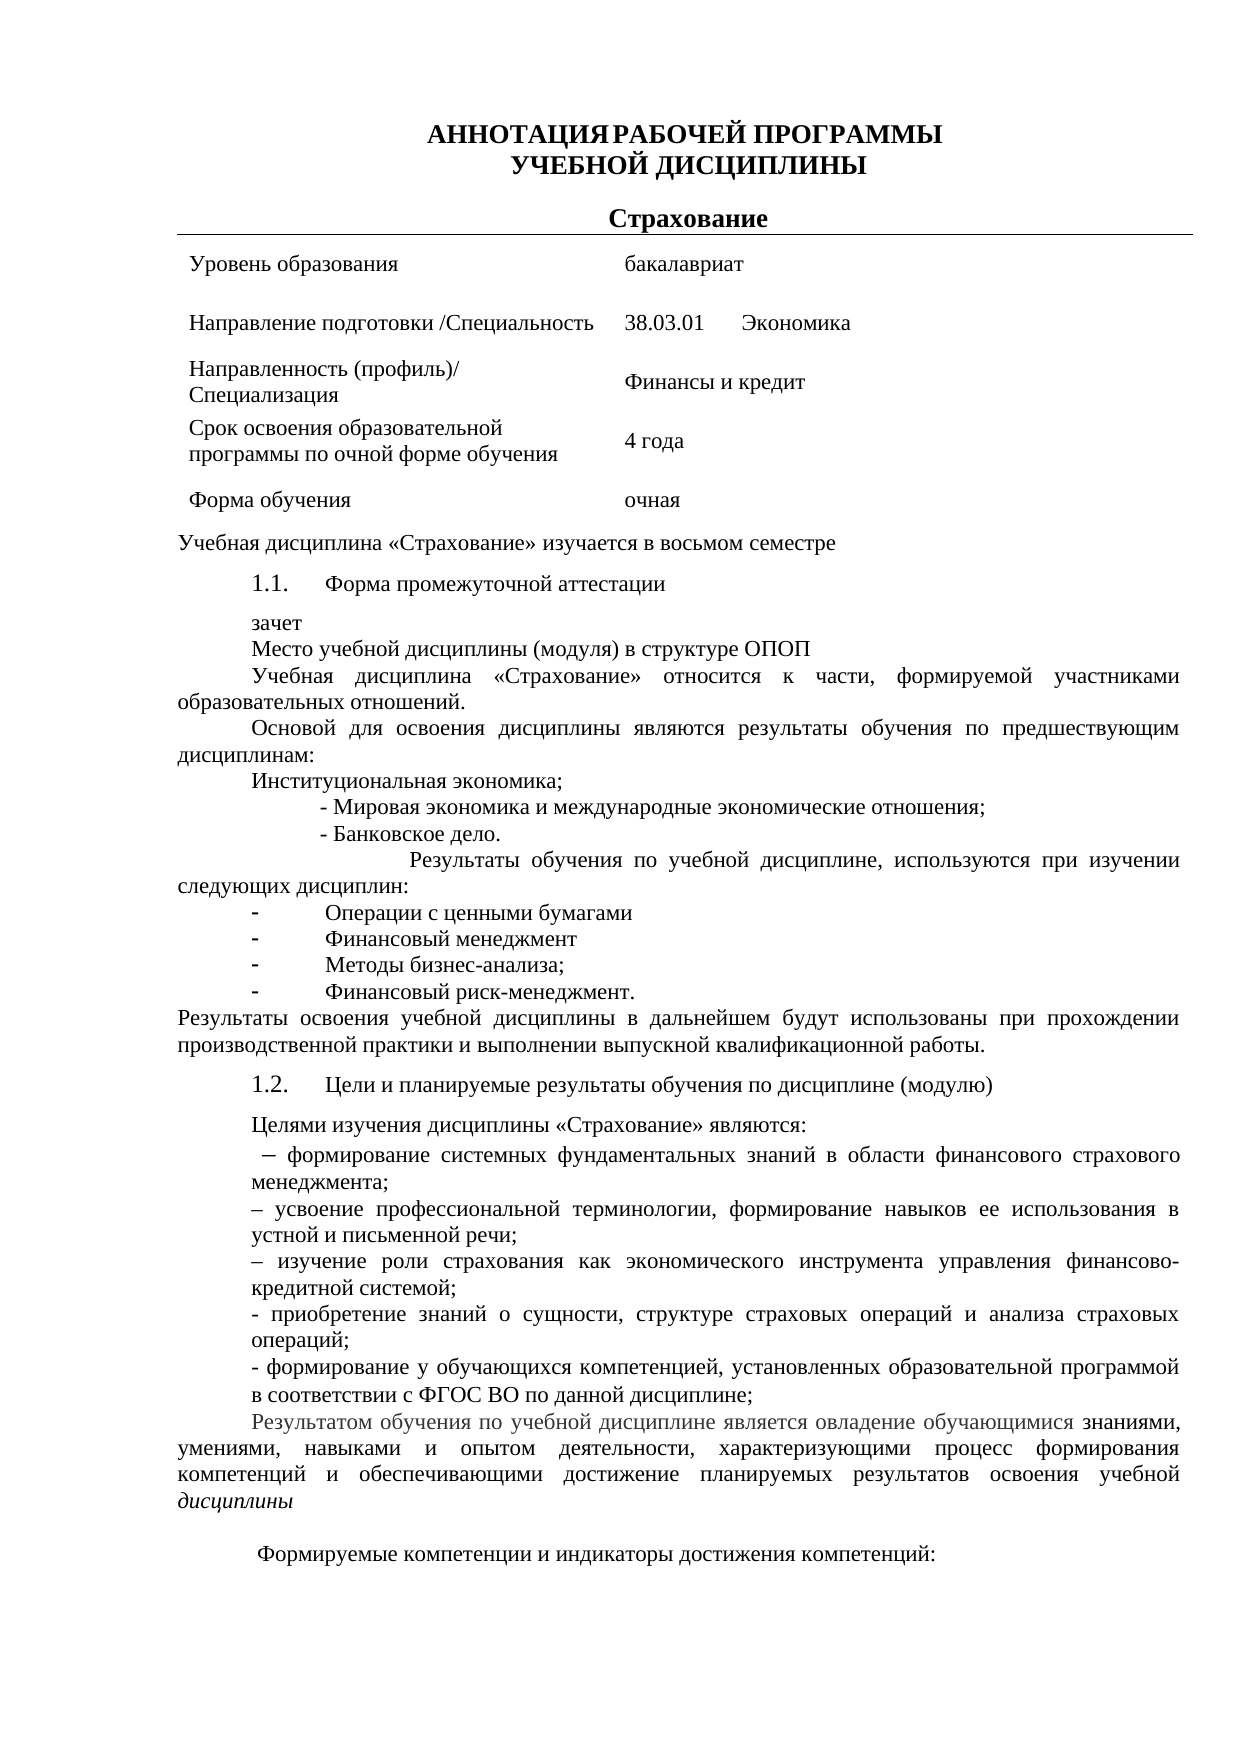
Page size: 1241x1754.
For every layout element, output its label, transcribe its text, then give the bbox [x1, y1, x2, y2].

list Результаты обучения по учебной дисциплине, используются при изучении следующих дисциплин: [177, 846, 1181, 899]
text Результаты освоения учебной дисциплины в дальнейшем будут использованы при прохождении производственной практики и выполнении выпускной квалификационной работы. [177, 1004, 1181, 1057]
list Формируемые компетенции и индикаторы достижения компетенций: [177, 1539, 1181, 1566]
list – формирование системных фундаментальных знаний в области финансового страхового менеджмента; [251, 1137, 1181, 1194]
list Место учебной дисциплины (модуля) в структуре ОПОП [177, 635, 1181, 662]
list Учебная дисциплина «Страхование» изучается в восьмом семестре [177, 529, 1181, 555]
list Финансовый риск-менеджмент. [177, 978, 1181, 1004]
subtitle Форма промежуточной аттестации [251, 568, 1181, 596]
table_cell Страхование [177, 180, 1192, 233]
list Операции с ценными бумагами [177, 899, 1181, 925]
table_cell Форма обучения [177, 470, 613, 529]
list Результатом обучения по учебной дисциплине является овладение обучающимися знаниями, умениями, навыками и опытом деятельности, характеризующими процесс формирования компетенций и обеспечивающими достижение планируемых результатов освоения учебной дисциплины [177, 1408, 1181, 1513]
list Учебная дисциплина «Страхование» относится к части, формируемой участниками образовательных отношений. [177, 662, 1181, 714]
table_cell Экономика [730, 293, 1192, 352]
list – усвоение профессиональной терминологии, формирование навыков ее использования в устной и письменной речи; [251, 1194, 1181, 1247]
table_cell 38.03.01 [613, 293, 730, 352]
table_cell Уровень образования [177, 235, 613, 293]
table_cell 4 года [613, 411, 1192, 470]
list - формирование у обучающихся компетенцией, установленных образовательной программой в соответствии с ФГОС ВО по данной дисциплине; [251, 1353, 1181, 1408]
list Финансовый менеджмент [177, 925, 1181, 952]
table_cell Финансы и кредит [613, 352, 1192, 411]
table_cell Направление подготовки /Специальность [177, 293, 613, 352]
list - Банковское дело. [177, 820, 1181, 846]
list – изучение роли страхования как экономического инструмента управления финансово-кредитной системой; [251, 1247, 1181, 1300]
list зачет [177, 609, 1181, 635]
table_cell Срок освоения образовательной программы по очной форме обучения [177, 411, 613, 470]
list - приобретение знаний о сущности, структуре страховых операций и анализа страховых операций; [251, 1300, 1181, 1353]
list Институциональная экономика; [177, 767, 1181, 793]
list Методы бизнес-анализа; [177, 952, 1181, 978]
list Основой для освоения дисциплины являются результаты обучения по предшествующим дисциплинам: [177, 714, 1181, 767]
table_cell очная [613, 470, 1192, 529]
list Целями изучения дисциплины «Страхование» являются: [177, 1111, 1181, 1137]
list - Мировая экономика и международные экономические отношения; [177, 793, 1181, 820]
table_header АННОТАЦИЯ РАБОЧЕЙ ПРОГРАММЫ УЧЕБНОЙ ДИСЦИПЛИНЫ [177, 118, 1192, 180]
table_cell бакалавриат [613, 235, 1192, 293]
subtitle Цели и планируемые результаты обучения по дисциплине (модулю) [251, 1069, 1181, 1098]
table_cell Направленность (профиль)/ Специализация [177, 352, 613, 411]
